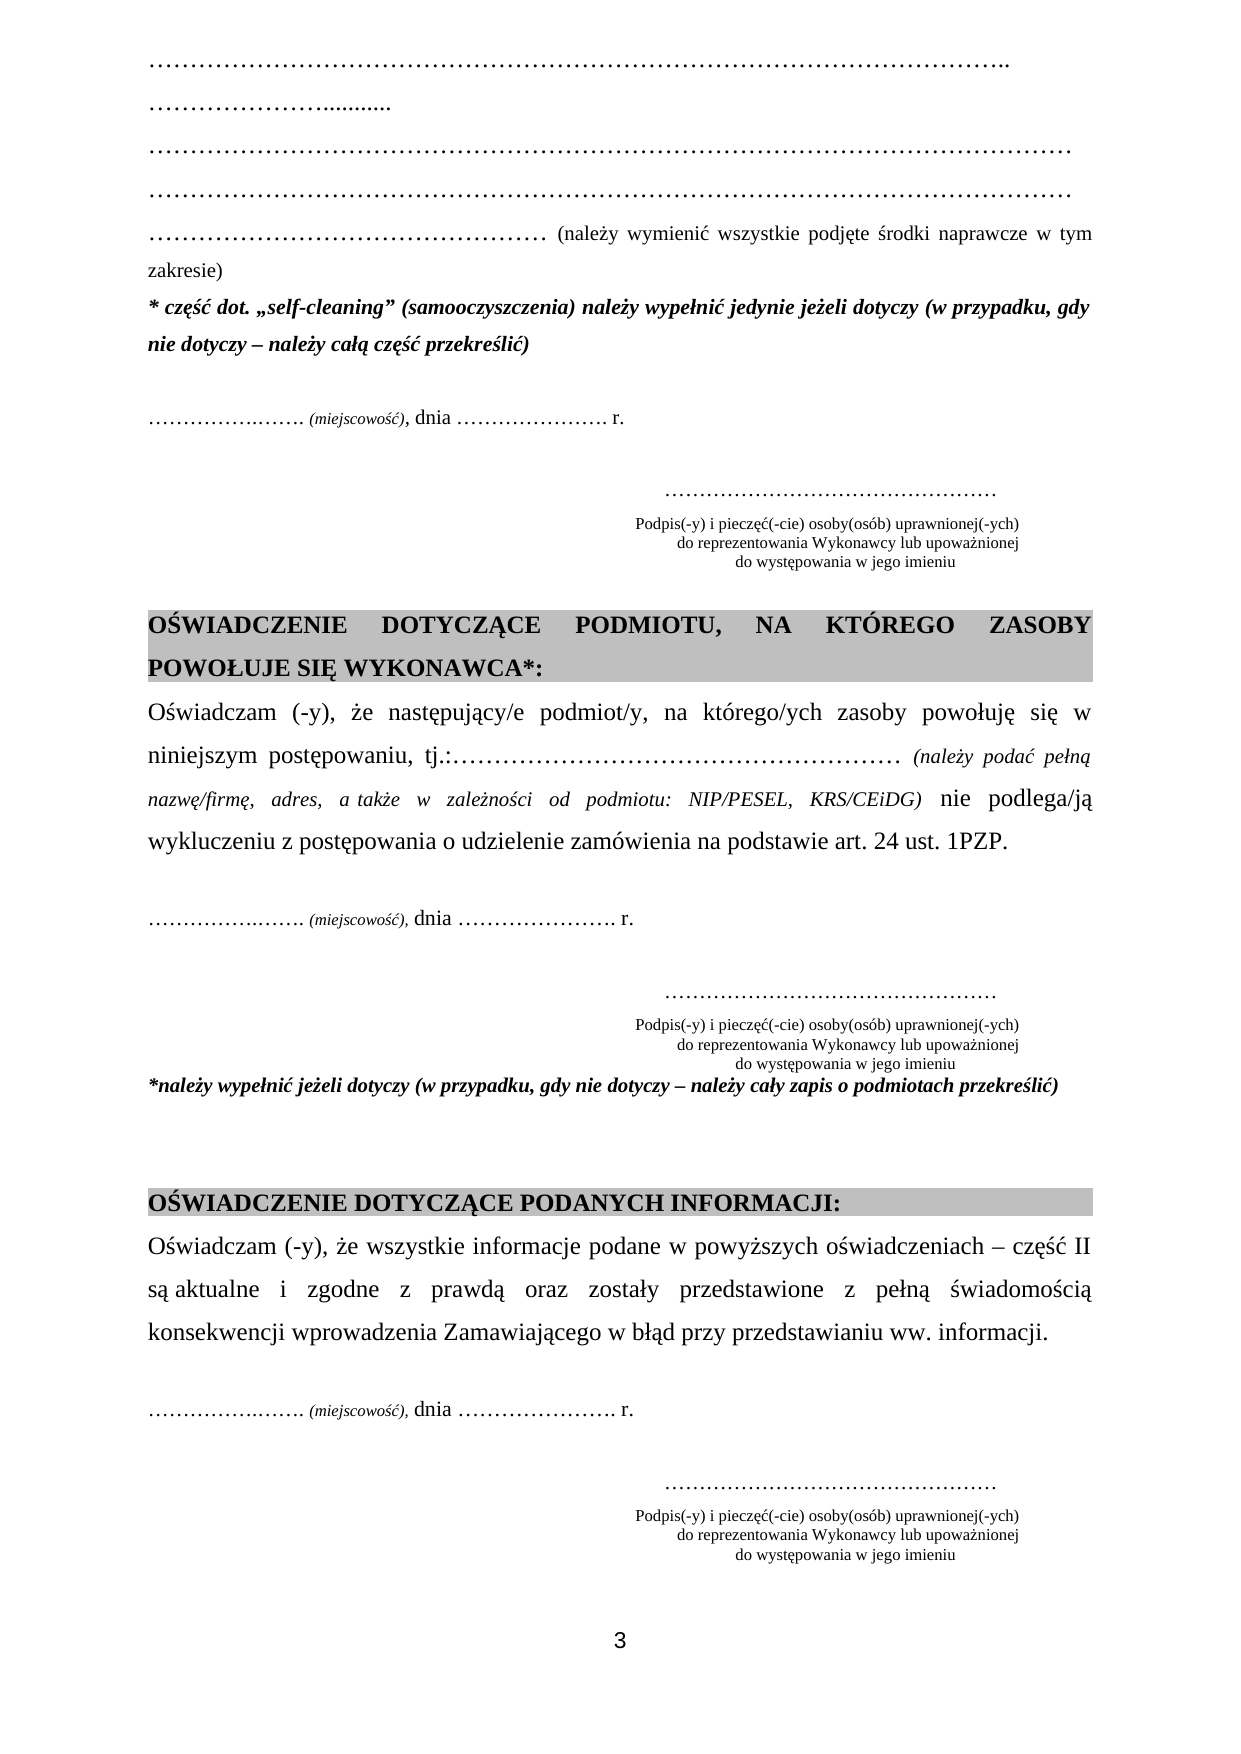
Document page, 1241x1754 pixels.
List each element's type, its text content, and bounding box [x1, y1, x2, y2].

text ………………………………………… [148, 1470, 1093, 1494]
text *należy wypełnić jeżeli dotyczy (w przypadku, gdy nie dotyczy – należy cały zapis o podmiotach przekreślić) [148, 1073, 1093, 1097]
text ………………………………………… [148, 477, 1093, 501]
text …………………………………………………………………………………………..…………………...........……………………………………………………………………………………………………………………………………………………………………………………………………………………………………………… (należy wymienić wszystkie podjęte środki naprawcze w tym zakresie) [148, 44, 1093, 282]
text OŚWIADCZENIE DOTYCZĄCE PODMIOTU, NA KTÓREGO ZASOBY POWOŁUJE SIĘ WYKONAWCA*: [148, 610, 1093, 682]
text …………….……. (miejscowość), dnia …………………. r. [148, 905, 1093, 930]
text do występowania w jego imieniu [635, 552, 1093, 571]
text do reprezentowania Wykonawcy lub upoważnionej [635, 533, 1093, 552]
text do występowania w jego imieniu [635, 1544, 1093, 1563]
text OŚWIADCZENIE DOTYCZĄCE PODANYCH INFORMACJI: [148, 1188, 1093, 1216]
text do reprezentowania Wykonawcy lub upoważnionej [635, 1034, 1093, 1053]
text …………….……. (miejscowość), dnia …………………. r. [148, 1396, 1093, 1421]
text Podpis(-y) i pieczęć(-cie) osoby(osób) uprawnionej(-ych) [635, 1015, 1093, 1034]
text Podpis(-y) i pieczęć(-cie) osoby(osób) uprawnionej(-ych) [635, 513, 1093, 533]
text …………….……. (miejscowość), dnia …………………. r. [148, 405, 1093, 429]
text Oświadczam (-y), że następujący/e podmiot/y, na którego/ych zasoby powołuję się w niniejszym postępowaniu, tj.:……………………………………………… (należy podać pełną nazwę/firmę, adres, a także w zależności od podmiotu: NIP/PESEL, KRS/CEiDG) nie podlega/ją wykluczeniu z postępowania o udzielenie zamówienia na podstawie art. 24 ust. 1PZP. [148, 697, 1093, 855]
text do występowania w jego imieniu [635, 1053, 1093, 1073]
text Oświadczam (-y), że wszystkie informacje podane w powyższych oświadczeniach – część II są aktualne i zgodne z prawdą oraz zostały przedstawione z pełną świadomością konsekwencji wprowadzenia Zamawiającego w błąd przy przedstawianiu ww. informacji. [148, 1231, 1093, 1346]
text do reprezentowania Wykonawcy lub upoważnionej [635, 1525, 1093, 1544]
text * część dot. „self-cleaning” (samooczyszczenia) należy wypełnić jedynie jeżeli dotyczy (w przypadku, gdy nie dotyczy – należy całą część przekreślić) [148, 294, 1093, 357]
text Podpis(-y) i pieczęć(-cie) osoby(osób) uprawnionej(-ych) [635, 1506, 1093, 1525]
text ………………………………………… [148, 979, 1093, 1003]
